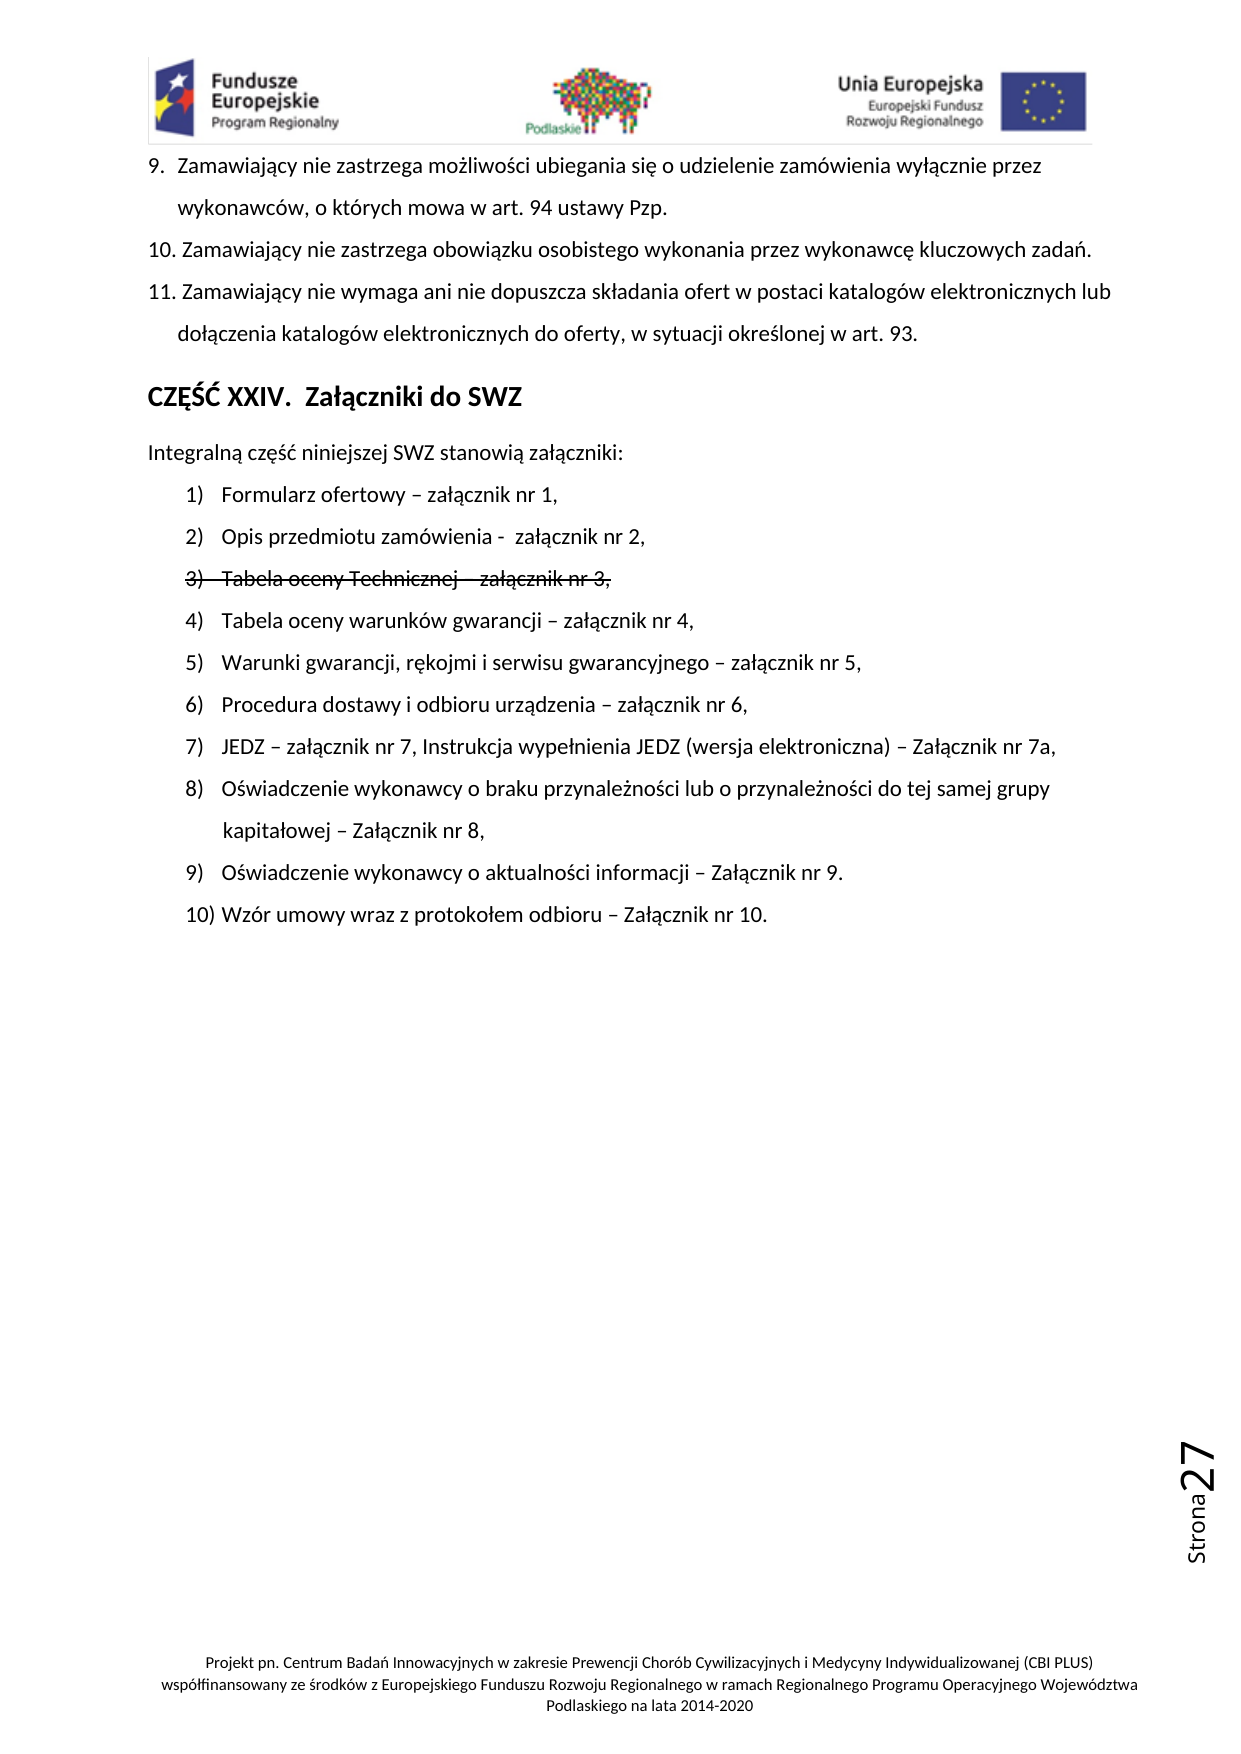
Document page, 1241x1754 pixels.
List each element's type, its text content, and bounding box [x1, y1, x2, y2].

list Wzór umowy wraz z protokołem odbioru – Załącznik nr 10. [185, 900, 1152, 928]
list Opis przedmiotu zamówienia - załącznik nr 2, [185, 522, 1152, 550]
list Oświadczenie wykonawcy o aktualności informacji – Załącznik nr 9. [185, 858, 1152, 886]
list Tabela oceny Technicznej – załącznik nr 3, [185, 564, 1152, 592]
text 11. Zamawiający nie wymaga ani nie dopuszcza składania ofert w postaci katalogów elektronicznych lub dołączenia katalogów elektronicznych do oferty, w sytuacji określonej w art. 93. [148, 277, 1152, 347]
list Warunki gwarancji, rękojmi i serwisu gwarancyjnego – załącznik nr 5, [185, 648, 1152, 676]
list JEDZ – załącznik nr 7, Instrukcja wypełnienia JEDZ (wersja elektroniczna) – Załącznik nr 7a, [185, 732, 1152, 760]
list Tabela oceny warunków gwarancji – załącznik nr 4, [185, 606, 1152, 634]
subtitle CZĘŚĆ XXIV. Załączniki do SWZ [148, 378, 1152, 413]
text Integralną część niniejszej SWZ stanowią załączniki: [148, 438, 1152, 466]
list Oświadczenie wykonawcy o braku przynależności lub o przynależności do tej samej grupy kapitałowej – Załącznik nr 8, [185, 774, 1152, 844]
text 9. Zamawiający nie zastrzega możliwości ubiegania się o udzielenie zamówienia wyłącznie przez wykonawców, o których mowa w art. 94 ustawy Pzp. [148, 151, 1152, 221]
picture [147, 57, 1093, 146]
list Formularz ofertowy – załącznik nr 1, [185, 480, 1152, 508]
list Procedura dostawy i odbioru urządzenia – załącznik nr 6, [185, 690, 1152, 718]
text 10. Zamawiający nie zastrzega obowiązku osobistego wykonania przez wykonawcę kluczowych zadań. [148, 235, 1152, 263]
